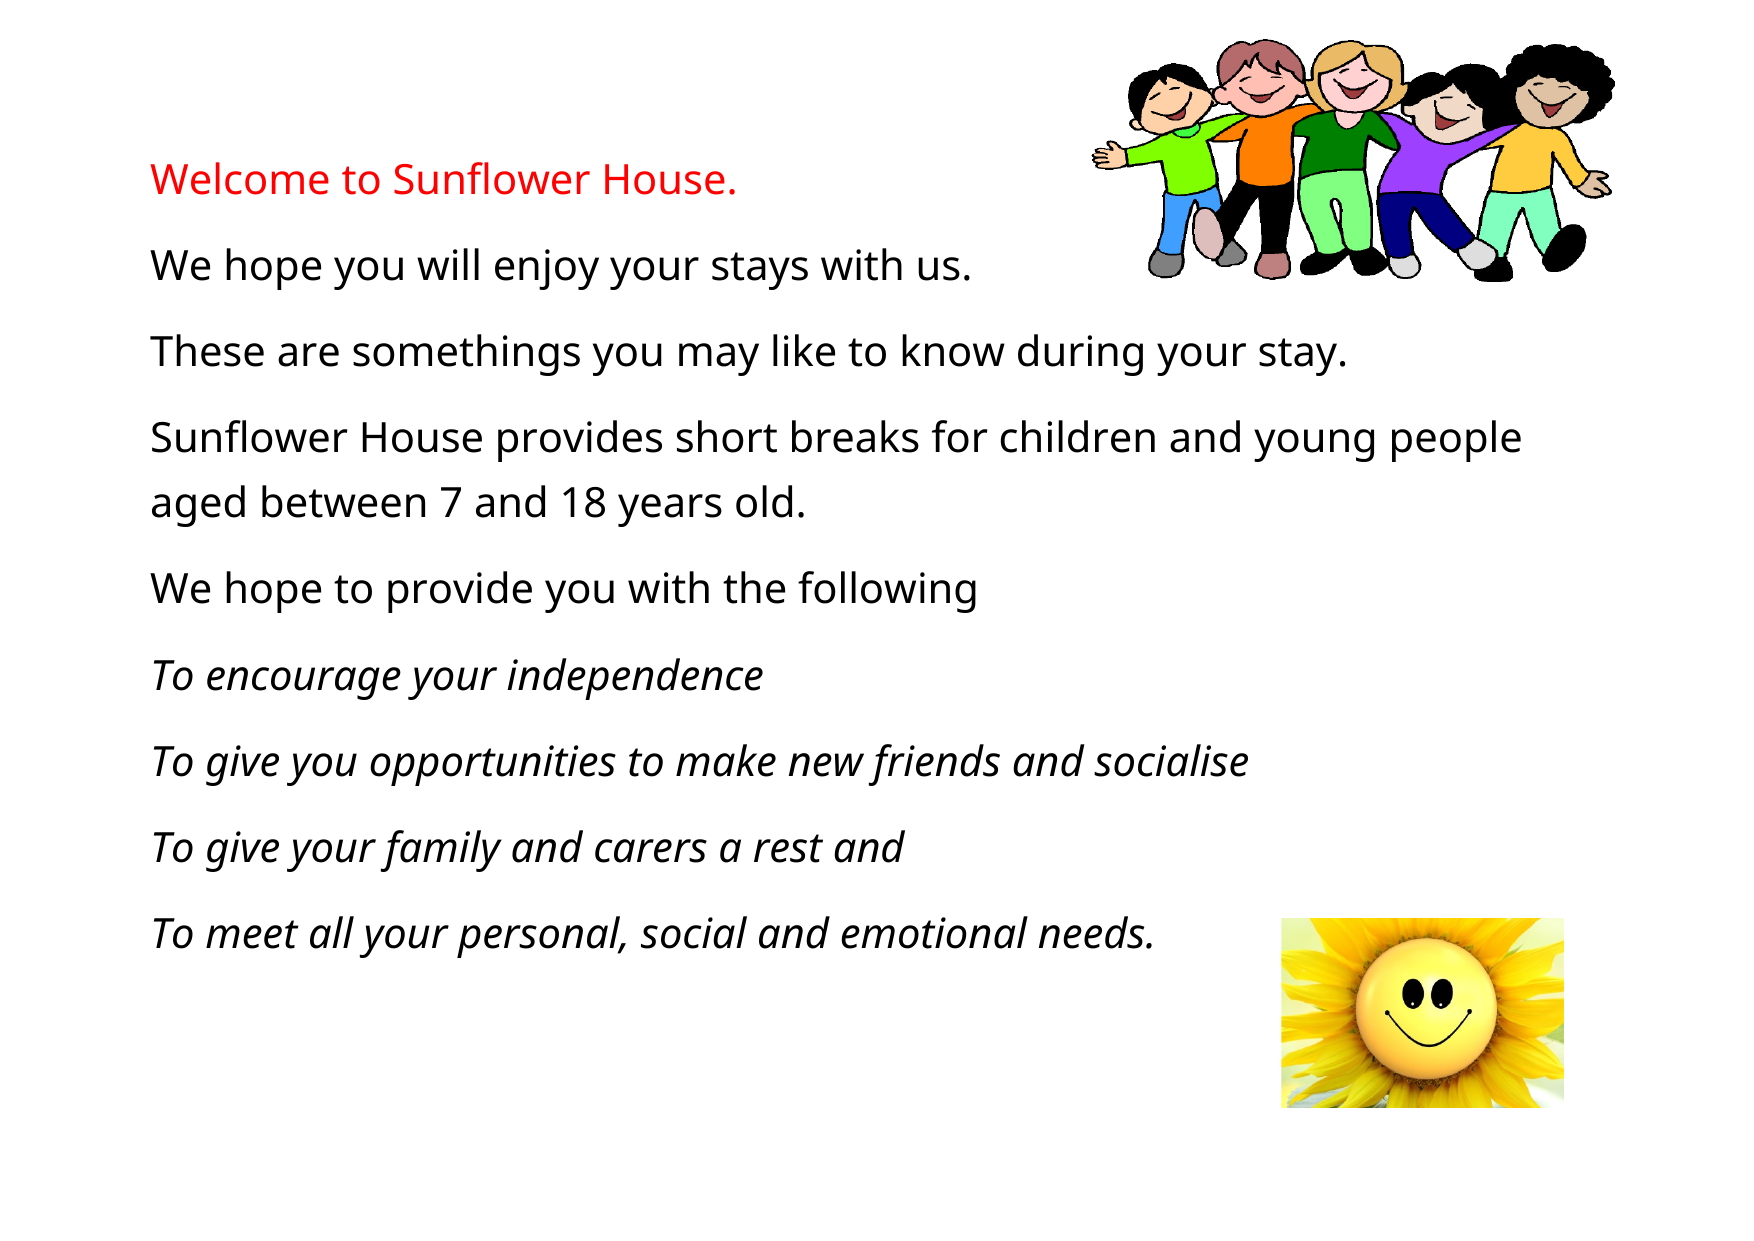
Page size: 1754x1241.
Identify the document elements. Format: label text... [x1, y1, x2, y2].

text We hope to provide you with the following [150, 559, 1604, 616]
text To give your family and carers a rest and [150, 817, 1604, 874]
text To give you opportunities to make new friends and socialise [150, 731, 1604, 788]
text We hope you will enjoy your stays with us. [150, 236, 1604, 293]
text These are somethings you may like to know during your stay. [150, 322, 1604, 379]
text Sunflower House provides short breaks for children and young people aged between 7 and 18 years old. [150, 408, 1604, 530]
picture [1281, 960, 1564, 1108]
picture [1090, 34, 1620, 282]
text Welcome to Sunflower House. [150, 150, 1090, 207]
text To meet all your personal, social and emotional needs. [150, 903, 1604, 960]
text To encourage your independence [150, 645, 1604, 702]
